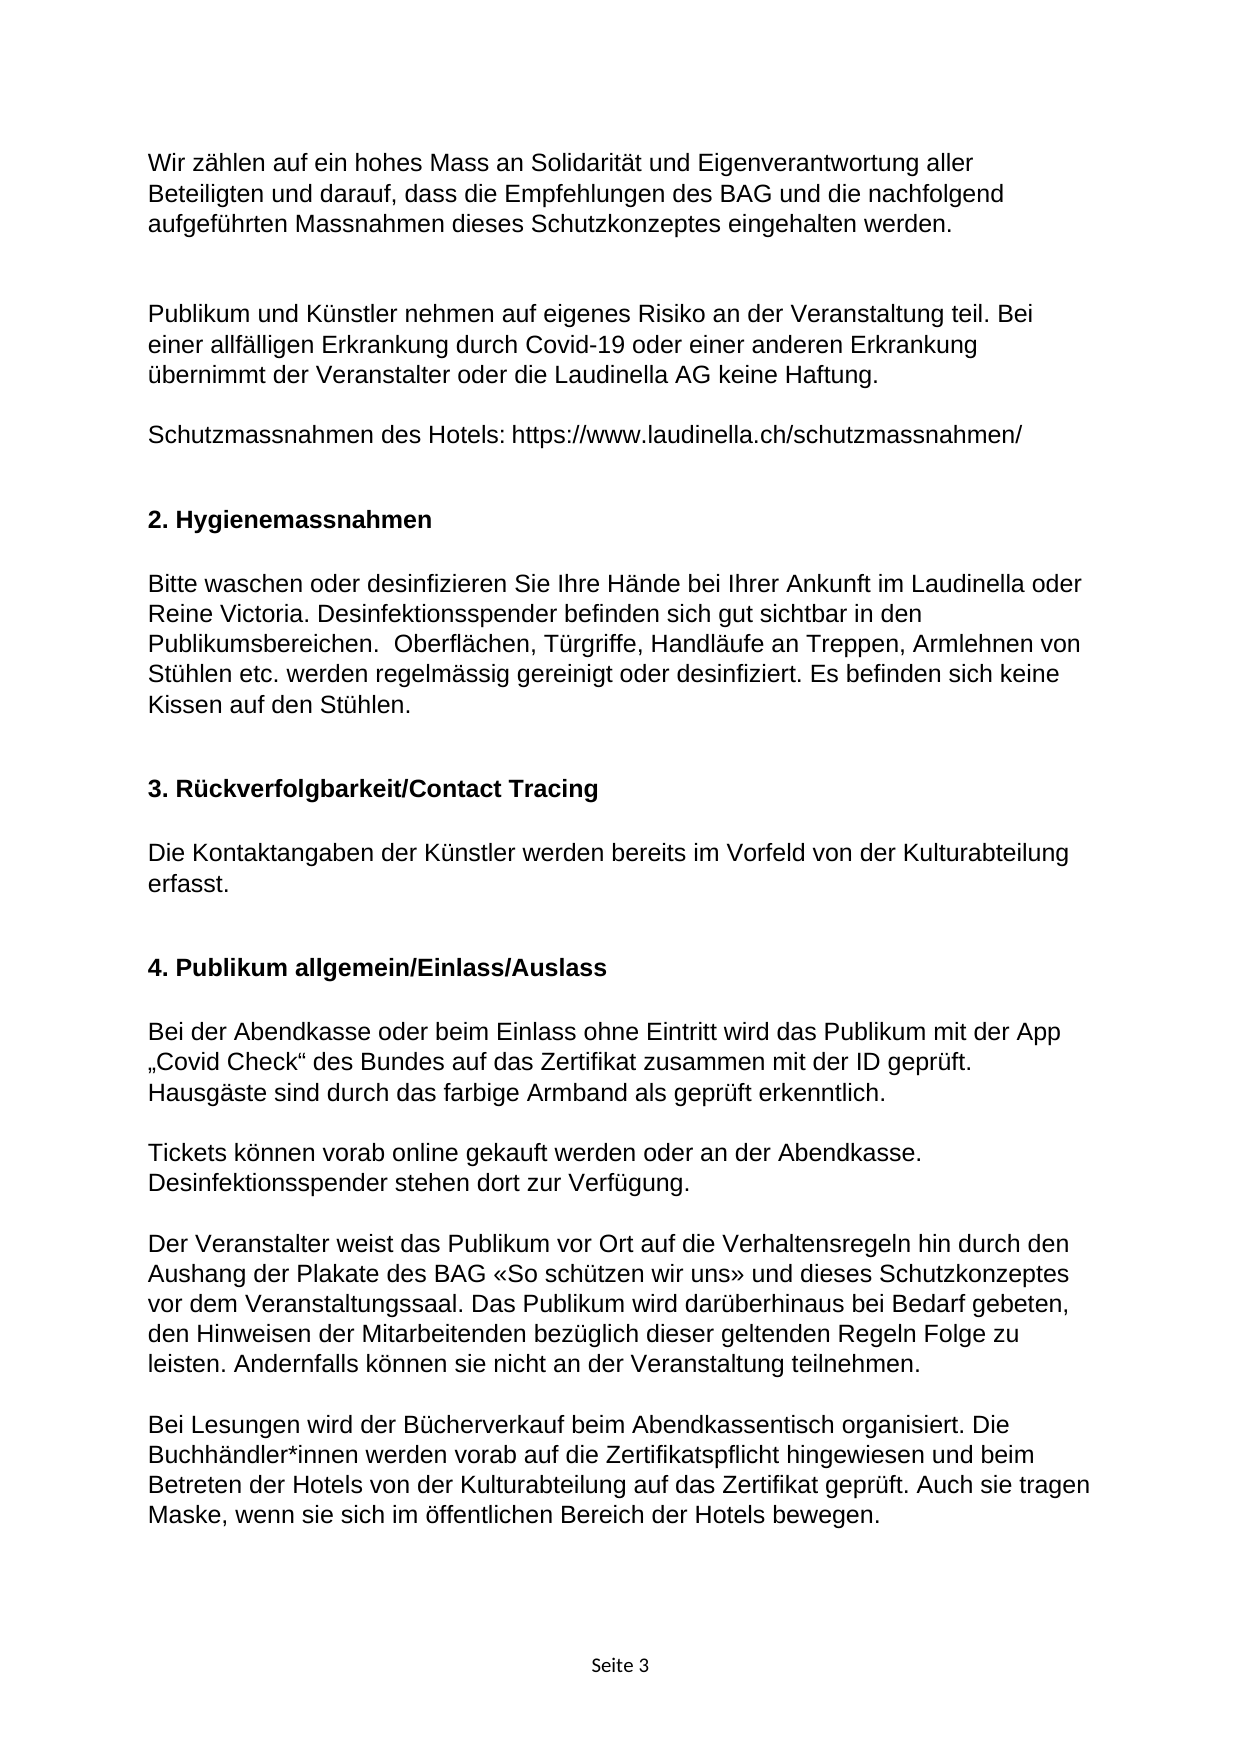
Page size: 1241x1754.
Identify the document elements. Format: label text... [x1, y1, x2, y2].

subtitle 4. Publikum allgemein/Einlass/Auslass [148, 953, 1093, 982]
text Publikum und Künstler nehmen auf eigenes Risiko an der Veranstaltung teil. Bei einer allfälligen Erkrankung durch Covid-19 oder einer anderen Erkrankung übernimmt der Veranstalter oder die Laudinella AG keine Haftung. [148, 299, 1093, 389]
text Schutzmassnahmen des Hotels: https://www.laudinella.ch/schutzmassnahmen/ [148, 419, 1093, 450]
text Tickets können vorab online gekauft werden oder an der Abendkasse. Desinfektionsspender stehen dort zur Verfügung. [148, 1137, 1093, 1198]
text Wir zählen auf ein hohes Mass an Solidarität und Eigenverantwortung aller Beteiligten und darauf, dass die Empfehlungen des BAG und die nachfolgend aufgeführten Massnahmen dieses Schutzkonzeptes eingehalten werden. [148, 148, 1093, 238]
text Die Kontaktangaben der Künstler werden bereits im Vorfeld von der Kulturabteilung erfasst. [148, 838, 1093, 898]
subtitle 2. Hygienemassnahmen [148, 505, 1093, 534]
text Bei Lesungen wird der Bücherverkauf beim Abendkassentisch organisiert. Die Buchhändler*innen werden vorab auf die Zertifikatspflicht hingewiesen und beim Betreten der Hotels von der Kulturabteilung auf das Zertifikat geprüft. Auch sie tragen Maske, wenn sie sich im öffentlichen Bereich der Hotels bewegen. [148, 1409, 1093, 1530]
subtitle 3. Rückverfolgbarkeit/Contact Tracing [148, 774, 1093, 803]
text Der Veranstalter weist das Publikum vor Ort auf die Verhaltensregeln hin durch den Aushang der Plakate des BAG «So schützen wir uns» und dieses Schutzkonzeptes vor dem Veranstaltungssaal. Das Publikum wird darüberhinaus bei Bedarf gebeten, den Hinweisen der Mitarbeitenden bezüglich dieser geltenden Regeln Folge zu leisten. Andernfalls können sie nicht an der Veranstaltung teilnehmen. [148, 1228, 1093, 1379]
text Bei der Abendkasse oder beim Einlass ohne Eintritt wird das Publikum mit der App „Covid Check“ des Bundes auf das Zertifikat zusammen mit der ID geprüft. Hausgäste sind durch das farbige Armband als geprüft erkenntlich. [148, 1016, 1093, 1107]
text Bitte waschen oder desinfizieren Sie Ihre Hände bei Ihrer Ankunft im Laudinella oder Reine Victoria. Desinfektionsspender befinden sich gut sichtbar in den Publikumsbereichen. Oberflächen, Türgriffe, Handläufe an Treppen, Armlehnen von Stühlen etc. werden regelmässig gereinigt oder desinfiziert. Es befinden sich keine Kissen auf den Stühlen. [148, 568, 1093, 719]
